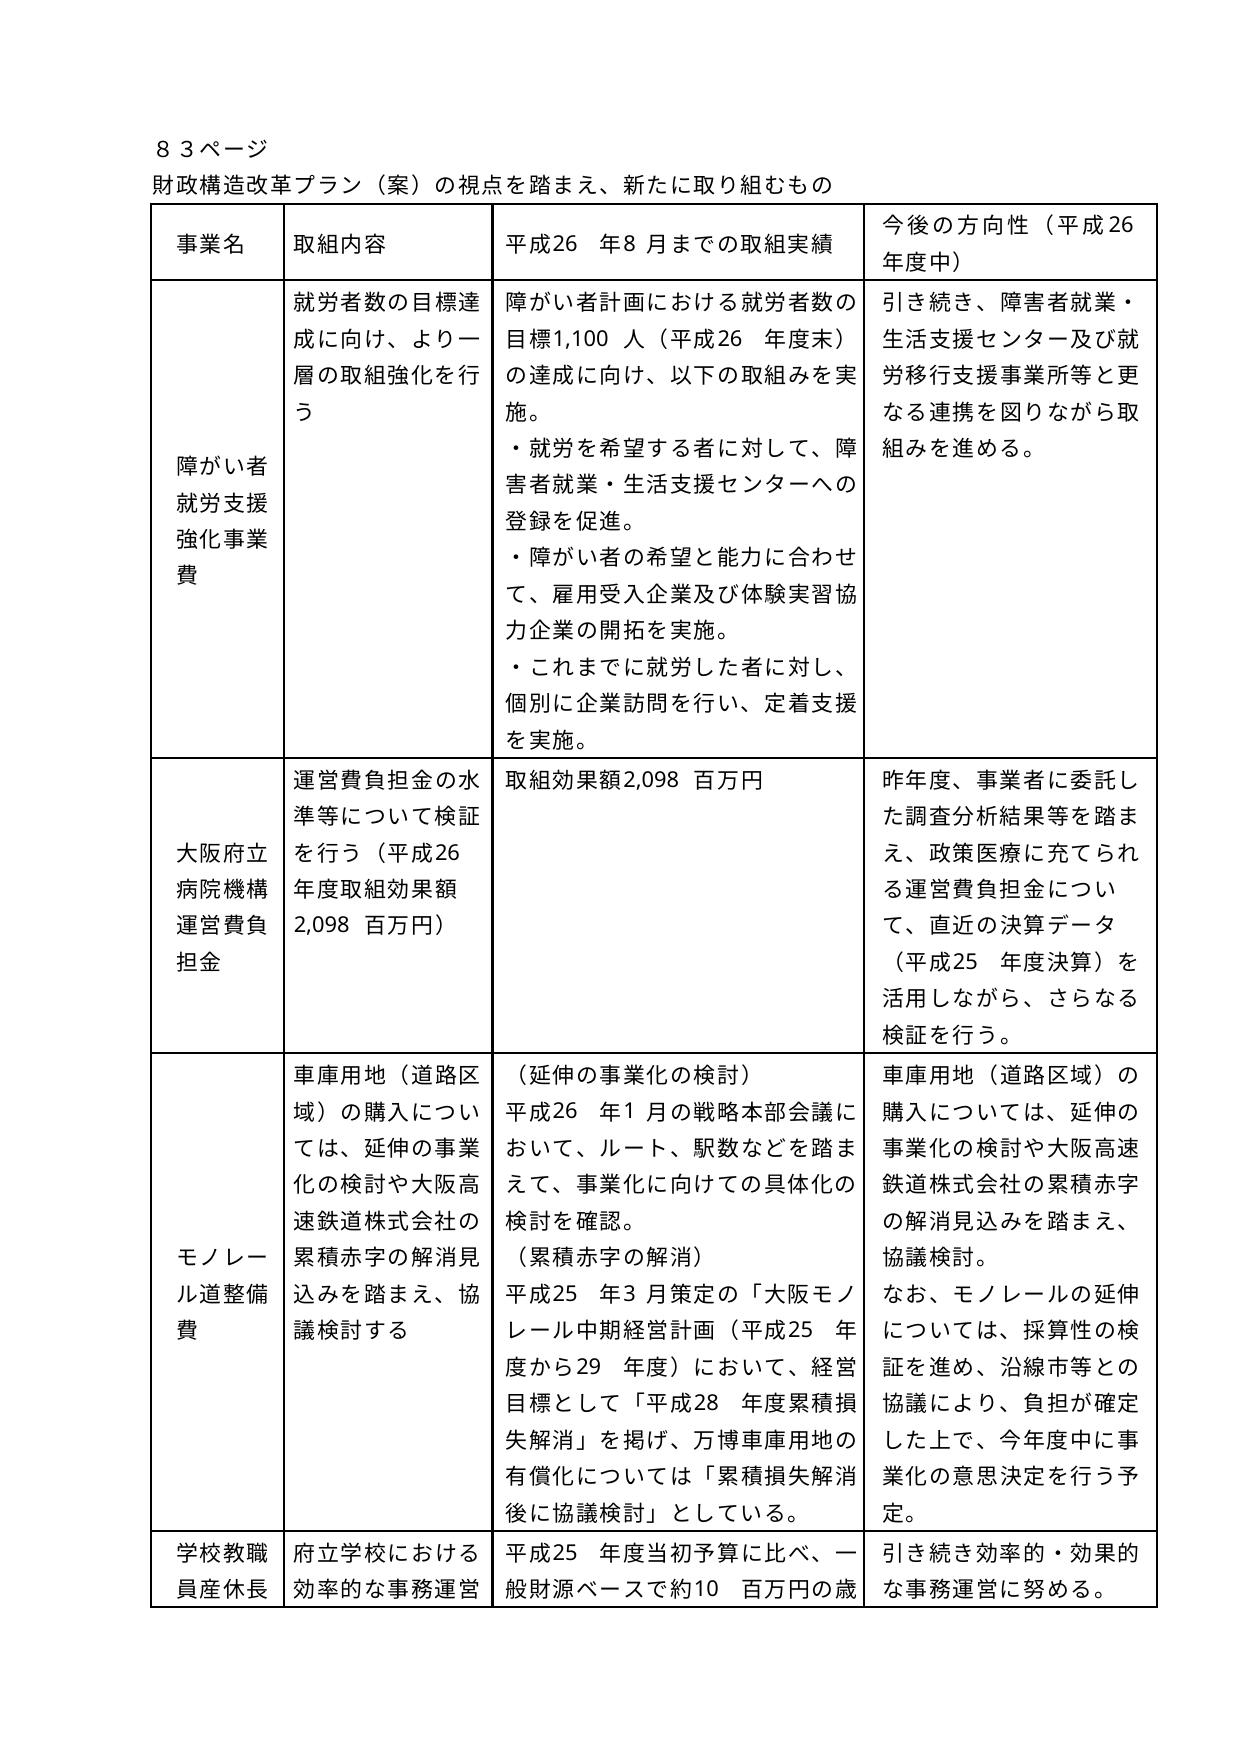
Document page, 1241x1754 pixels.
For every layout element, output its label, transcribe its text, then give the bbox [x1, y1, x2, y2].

table_cell 就労者数の目標達成に向け、より一層の取組強化を行う [285, 281, 491, 757]
table_cell モノレール道整備費 [152, 1054, 283, 1529]
table_cell 車庫用地（道路区域）の購入については、延伸の事業化の検討や大阪高速鉄道株式会社の累積赤字の解消見込みを踏まえ、協議検討する [285, 1054, 491, 1529]
table_cell 昨年度、事業者に委託した調査分析結果等を踏まえ、政策医療に充てられる運営費負担金について、直近の決算データ（平成25年度決算）を活用しながら、さらなる検証を行う。 [865, 759, 1156, 1052]
table_cell 運営費負担金の水準等について検証を行う（平成26年度取組効果額 2,098百万円） [285, 759, 491, 1052]
table_cell （延伸の事業化の検討） 平成26年1月の戦略本部会議において、ルート、駅数などを踏まえて、事業化に向けての具体化の検討を確認。 （累積赤字の解消） 平成25年3月策定の「大阪モノレール中期経営計画（平成25年度から29年度）において、経営目標として「平成28年度累積損失解消」を掲げ、万博車庫用地の有償化については「累積損失解消後に協議検討」としている。 [494, 1054, 863, 1529]
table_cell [285, 1532, 491, 1606]
table_cell 車庫用地（道路区域）の購入については、延伸の事業化の検討や大阪高速鉄道株式会社の累積赤字の解消見込みを踏まえ、協議検討。 なお、モノレールの延伸については、採算性の検証を進め、沿線市等との協議により、負担が確定した上で、今年度中に事業化の意思決定を行う予定。 [865, 1054, 1156, 1529]
text 財政構造改革プラン（案）の視点を踏まえ、新たに取り組むもの [152, 166, 1117, 202]
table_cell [494, 1532, 863, 1606]
table_cell 引き続き、障害者就業・生活支援センター及び就労移行支援事業所等と更なる連携を図りながら取組みを進める。 [865, 281, 1156, 757]
table_header 平成26年8月までの取組実績 [494, 205, 863, 279]
table_cell 取組効果額2,098百万円 [494, 759, 863, 1052]
table_header 事業名 [152, 205, 283, 279]
table_cell 学校教職員産休長欠等補充費 [152, 1532, 283, 1606]
table_cell 大阪府立病院機構運営費負担金 [152, 759, 283, 1052]
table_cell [865, 1532, 1156, 1606]
table_header 今後の方向性（平成26年度中） [865, 205, 1156, 279]
table_cell 障がい者就労支援強化事業費 [152, 281, 283, 757]
table_cell 障がい者計画における就労者数の目標1,100人（平成26年度末）の達成に向け、以下の取組みを実施。 ・就労を希望する者に対して、障害者就業・生活支援センターへの登録を促進。 ・障がい者の希望と能力に合わせて、雇用受入企業及び体験実習協力企業の開拓を実施。 ・これまでに就労した者に対し、個別に企業訪問を行い、定着支援を実施。 [494, 281, 863, 757]
text ８３ページ [152, 129, 1117, 166]
table_header 取組内容 [285, 205, 491, 279]
